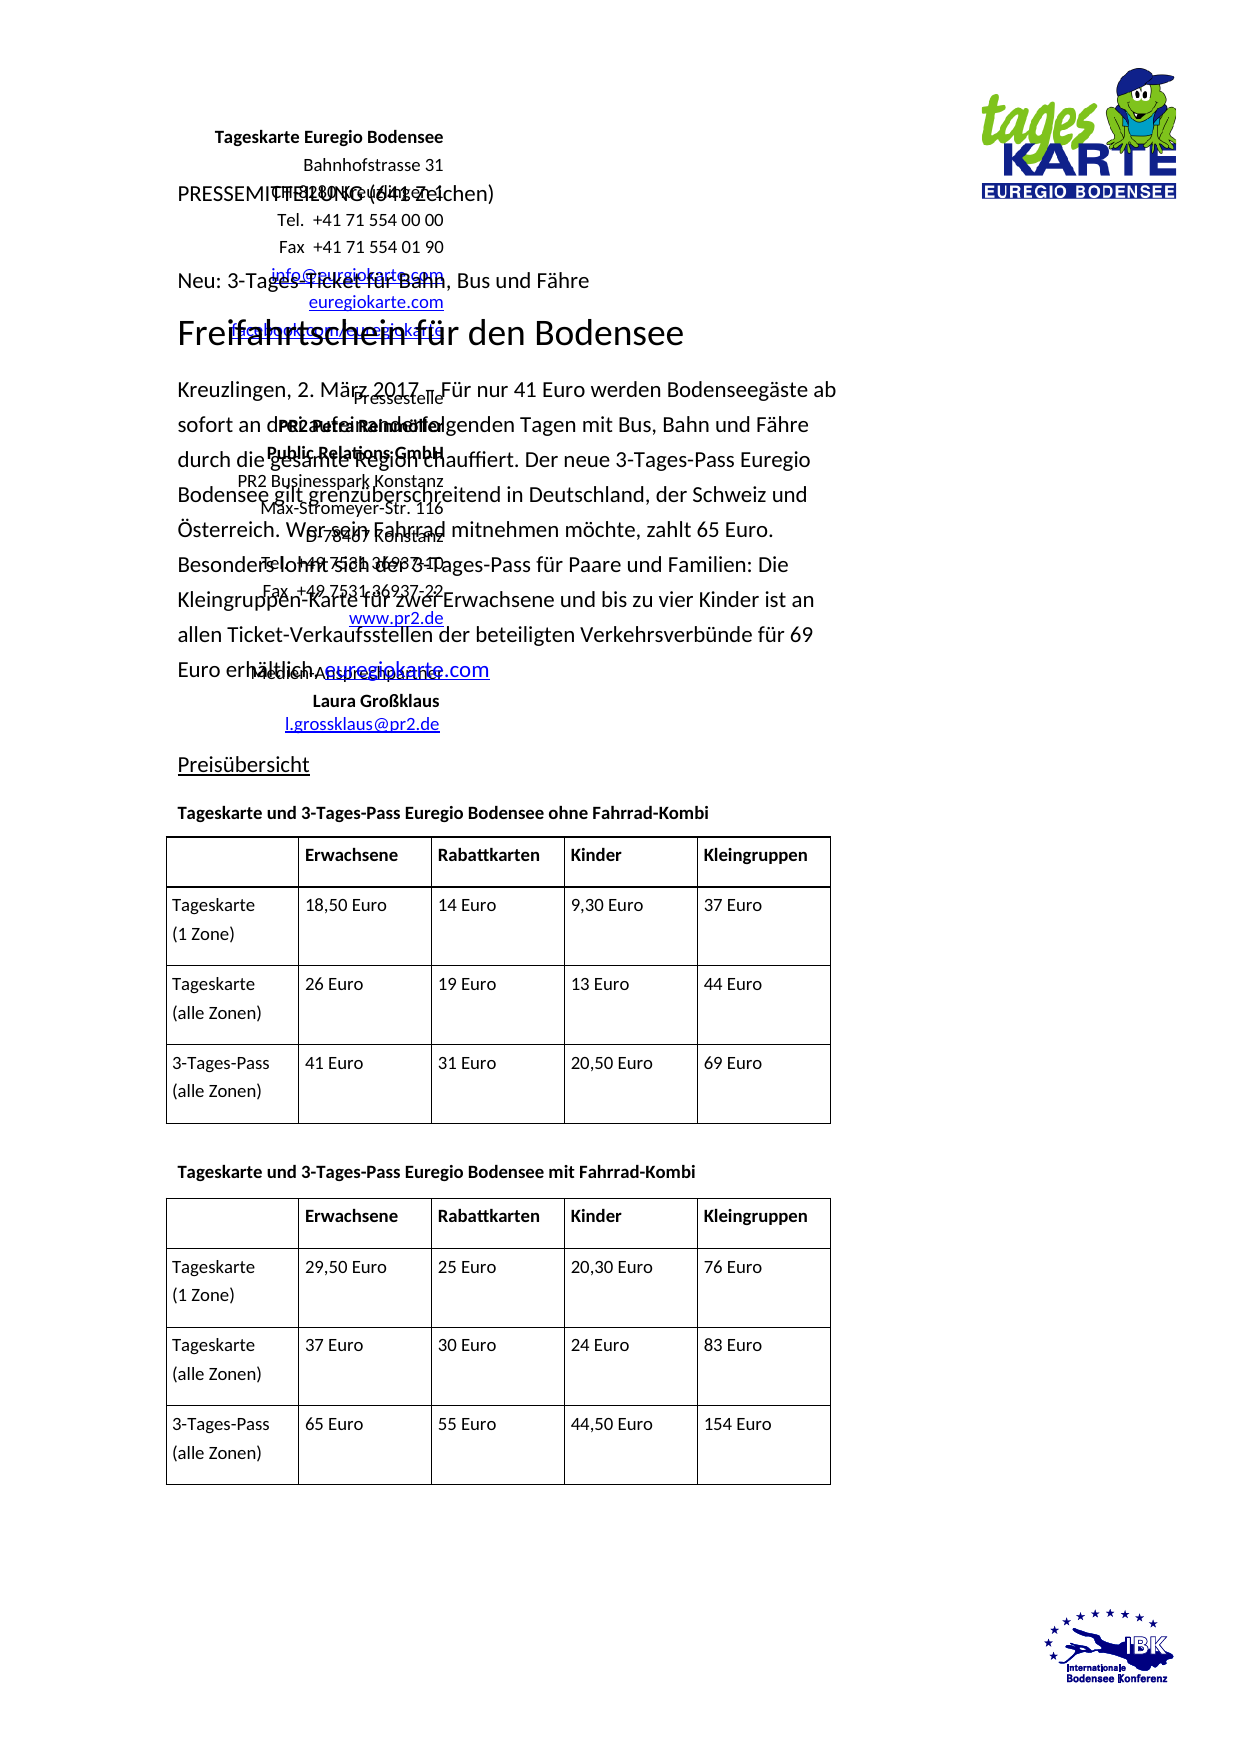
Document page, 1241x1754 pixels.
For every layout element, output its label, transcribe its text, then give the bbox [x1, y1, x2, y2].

table_header [167, 1199, 298, 1248]
table_header Kleingruppen [698, 838, 830, 886]
text Neu: 3-Tages-Ticket für Bahn, Bus und Fähre [177, 266, 1122, 294]
text PRESSEMITTEILUNG (641 Zeichen) [177, 179, 890, 207]
table_cell 18,50 Euro [299, 888, 431, 965]
table_cell 55 Euro [432, 1406, 564, 1484]
table_cell 154 Euro [698, 1406, 830, 1484]
table_cell 37 Euro [299, 1328, 431, 1405]
table_cell Tageskarte (1 Zone) [167, 1249, 298, 1327]
table_cell 30 Euro [432, 1328, 564, 1405]
table_cell 31 Euro [432, 1045, 564, 1123]
table_cell 13 Euro [565, 966, 697, 1044]
table_cell 26 Euro [299, 966, 431, 1044]
table_cell 20,30 Euro [565, 1249, 697, 1327]
text Preisübersicht Tageskarte und 3-Tages-Pass Euregio Bodensee ohne Fahrrad-Kombi [177, 750, 1122, 824]
table_cell 65 Euro [299, 1406, 431, 1484]
table_header Kinder [565, 838, 697, 886]
table_cell 25 Euro [432, 1249, 564, 1327]
table_cell 37 Euro [698, 888, 830, 965]
table_cell 9,30 Euro [565, 888, 697, 965]
table_cell 29,50 Euro [299, 1249, 431, 1327]
table_cell 44,50 Euro [565, 1406, 697, 1484]
table_header Rabattkarten [432, 1199, 564, 1248]
table_cell Tageskarte (alle Zonen) [167, 1328, 298, 1405]
picture [981, 68, 1177, 199]
table_cell Tageskarte (alle Zonen) [167, 966, 298, 1044]
table_header Kinder [565, 1199, 697, 1248]
text Freifahrtschein für den Bodensee [177, 309, 1122, 355]
table_cell 41 Euro [299, 1045, 431, 1123]
table_cell 24 Euro [565, 1328, 697, 1405]
table_cell Tageskarte (1 Zone) [167, 888, 298, 965]
text Kreuzlingen, 2. März 2017 – Für nur 41 Euro werden Bodenseegäste ab sofort an drei aufeinanderfolgenden Tagen mit Bus, Bahn und Fähre durch die gesamte Region chauffiert. Der neue 3-Tages-Pass Euregio Bodensee gilt grenzüberschreitend in Deutschland, der Schweiz und Österreich. Wer sein Fahrrad mitnehmen möchte, zahlt 65 Euro. Besonders lohnt sich der 3-Tages-Pass für Paare und Familien: Die Kleingruppen-Karte für zwei Erwachsene und bis zu vier Kinder ist an allen Ticket-Verkaufsstellen der beteiligten Verkehrsverbünde für 69 Euro erhältlich. euregiokarte.com [177, 375, 838, 683]
table_header Kleingruppen [698, 1199, 830, 1248]
table_cell 76 Euro [698, 1249, 830, 1327]
table_cell 44 Euro [698, 966, 830, 1044]
text Tageskarte und 3-Tages-Pass Euregio Bodensee mit Fahrrad-Kombi [177, 1161, 1066, 1184]
table_cell 3-Tages-Pass (alle Zonen) [167, 1045, 298, 1123]
table_cell 83 Euro [698, 1328, 830, 1405]
table_header Erwachsene [299, 1199, 431, 1248]
table_cell 14 Euro [432, 888, 564, 965]
table_cell 3-Tages-Pass (alle Zonen) [167, 1406, 298, 1484]
table_cell 69 Euro [698, 1045, 830, 1123]
table_header [167, 838, 298, 886]
table_cell 20,50 Euro [565, 1045, 697, 1123]
table_cell 19 Euro [432, 966, 564, 1044]
table_header Erwachsene [299, 838, 431, 886]
table_header Rabattkarten [432, 838, 564, 886]
